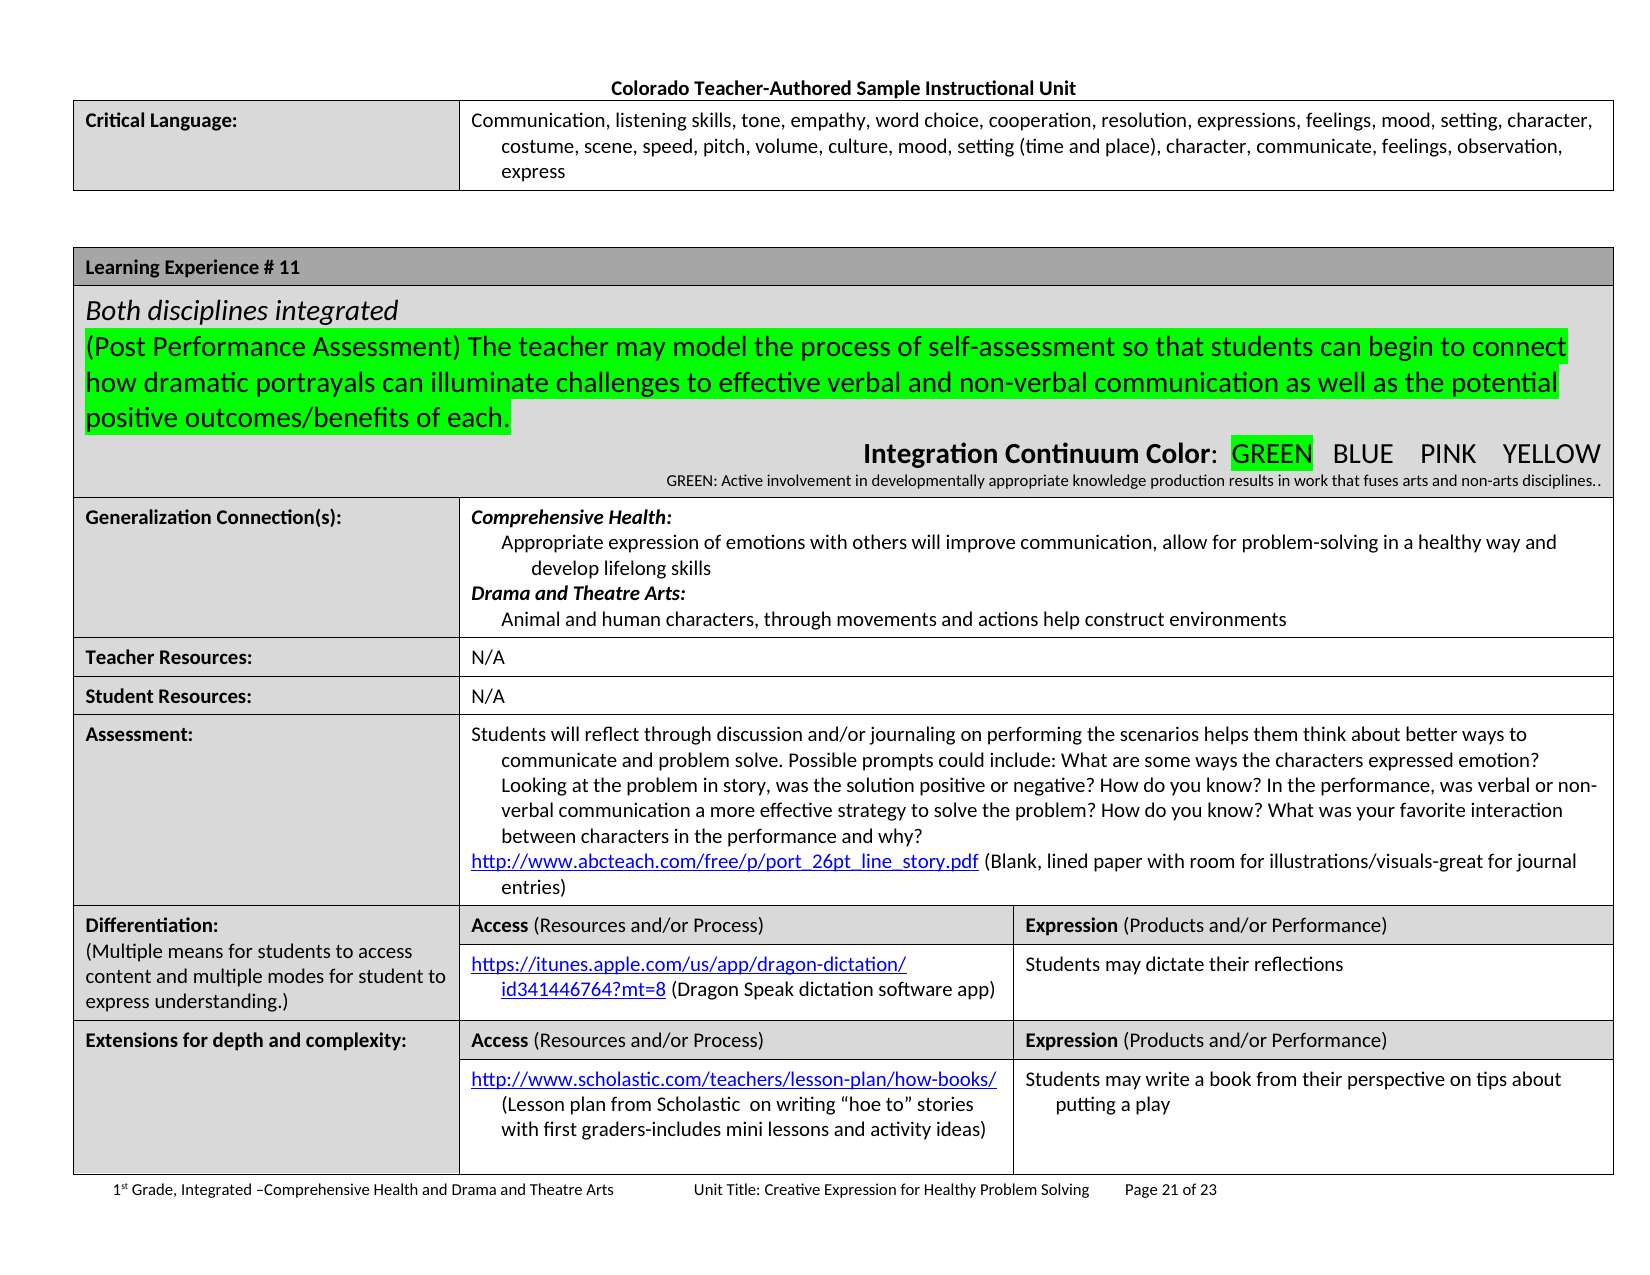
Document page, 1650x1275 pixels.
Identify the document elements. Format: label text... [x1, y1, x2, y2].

table_cell Teacher Resources: [74, 638, 459, 676]
table_cell Students will reflect through discussion and/or journaling on performing the scenarios helps them think about better ways to communicate and problem solve. Possible prompts could include: What are some ways the characters expressed emotion? Looking at the problem in story, was the solution positive or negative? How do you know? In the performance, was verbal or non-verbal communication a more effective strategy to solve the problem? How do you know? What was your favorite interaction between characters in the performance and why? http://www.abcteach.com/free/p/port_26pt_line_story.pdf (Blank, lined paper with room for illustrations/visuals-great for journal entries) [460, 715, 1613, 905]
table_cell Students may dictate their reflections [1014, 945, 1613, 1020]
table_cell Communication, listening skills, tone, empathy, word choice, cooperation, resolution, expressions, feelings, mood, setting, character, costume, scene, speed, pitch, volume, culture, mood, setting (time and place), character, communicate, feelings, observation, express [460, 101, 1613, 190]
table_cell Differentiation: (Multiple means for students to access content and multiple modes for student to express understanding.) [74, 906, 459, 1020]
table_cell Critical Language: [74, 101, 459, 190]
table_cell Access (Resources and/or Process) [460, 1021, 1013, 1059]
table_cell http://www.scholastic.com/teachers/lesson-plan/how-books/ (Lesson plan from Scholastic on writing “hoe to” stories with first graders-includes mini lessons and activity ideas) [460, 1060, 1013, 1173]
table_cell Expression (Products and/or Performance) [1014, 906, 1613, 944]
table_cell Expression (Products and/or Performance) [1014, 1021, 1613, 1059]
table_cell Generalization Connection(s): [74, 498, 459, 637]
table_cell https://itunes.apple.com/us/app/dragon-dictation/id341446764?mt=8 (Dragon Speak dictation software app) [460, 945, 1013, 1020]
table_cell Extensions for depth and complexity: [74, 1021, 459, 1173]
table_cell N/A [460, 677, 1613, 714]
table_cell Both disciplines integrated (Post Performance Assessment) The teacher may model the process of self-assessment so that students can begin to connect how dramatic portrayals can illuminate challenges to effective verbal and non-verbal communication as well as the potential positive outcomes/benefits of each. Integration Continuum Color: GREEN BLUE PINK YELLOW GREEN: Active involvement in developmentally appropriate knowledge production results in work that fuses arts and non-arts disciplines.. [74, 286, 1613, 497]
table_cell Students may write a book from their perspective on tips about putting a play [1014, 1060, 1613, 1173]
table_header Learning Experience # 11 [74, 248, 1613, 285]
table_cell Assessment: [74, 715, 459, 905]
table_cell Comprehensive Health: Appropriate expression of emotions with others will improve communication, allow for problem-solving in a healthy way and develop lifelong skills Drama and Theatre Arts: Animal and human characters, through movements and actions help construct environments [460, 498, 1613, 637]
table_cell Access (Resources and/or Process) [460, 906, 1013, 944]
table_cell N/A [460, 638, 1613, 676]
table_cell Student Resources: [74, 677, 459, 714]
